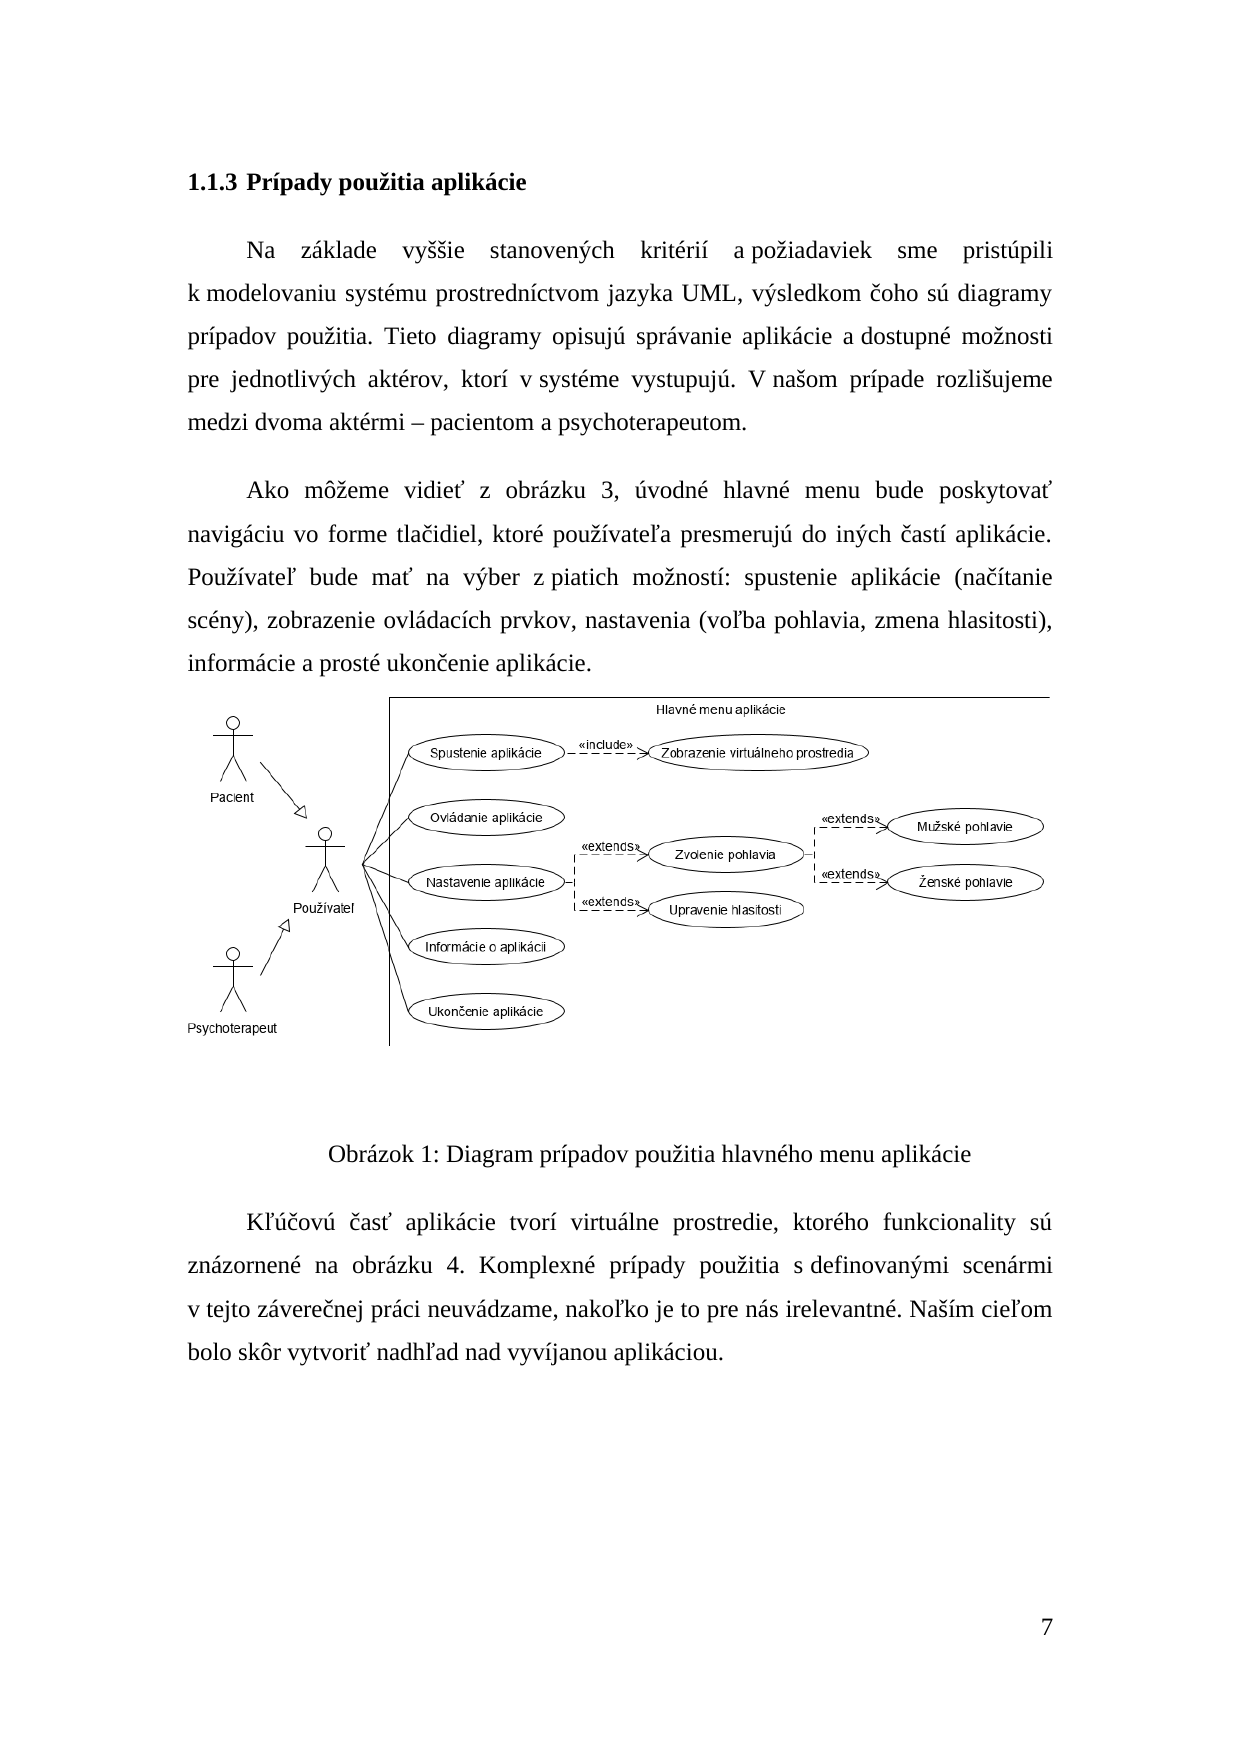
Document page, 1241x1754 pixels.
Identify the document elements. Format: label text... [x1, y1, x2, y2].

text Na základe vyššie stanovených kritérií a požiadaviek sme pristúpili k modelovaniu systému prostredníctvom jazyka UML, výsledkom čoho sú diagramy prípadov použitia. Tieto diagramy opisujú správanie aplikácie a dostupné možnosti pre jednotlivých aktérov, ktorí v systéme vystupujú. V našom prípade rozlišujeme medzi dvoma aktérmi – pacientom a psychoterapeutom. [187, 235, 1053, 436]
text Kľúčovú časť aplikácie tvorí virtuálne prostredie, ktorého funkcionality sú znázornené na obrázku 4. Komplexné prípady použitia s definovanými scenármi v tejto záverečnej práci neuvádzame, nakoľko je to pre nás irelevantné. Naším cieľom bolo skôr vytvoriť nadhľad nad vyvíjanou aplikáciou. [187, 1207, 1053, 1366]
subtitle Prípady použitia aplikácie [187, 167, 1053, 196]
picture [187, 697, 1050, 1045]
text Ako môžeme vidieť z obrázku 3, úvodné hlavné menu bude poskytovať navigáciu vo forme tlačidiel, ktoré používateľa presmerujú do iných častí aplikácie. Používateľ bude mať na výber z piatich možností: spustenie aplikácie (načítanie scény), zobrazenie ovládacích prvkov, nastavenia (voľba pohlavia, zmena hlasitosti), informácie a prosté ukončenie aplikácie. [187, 476, 1053, 677]
